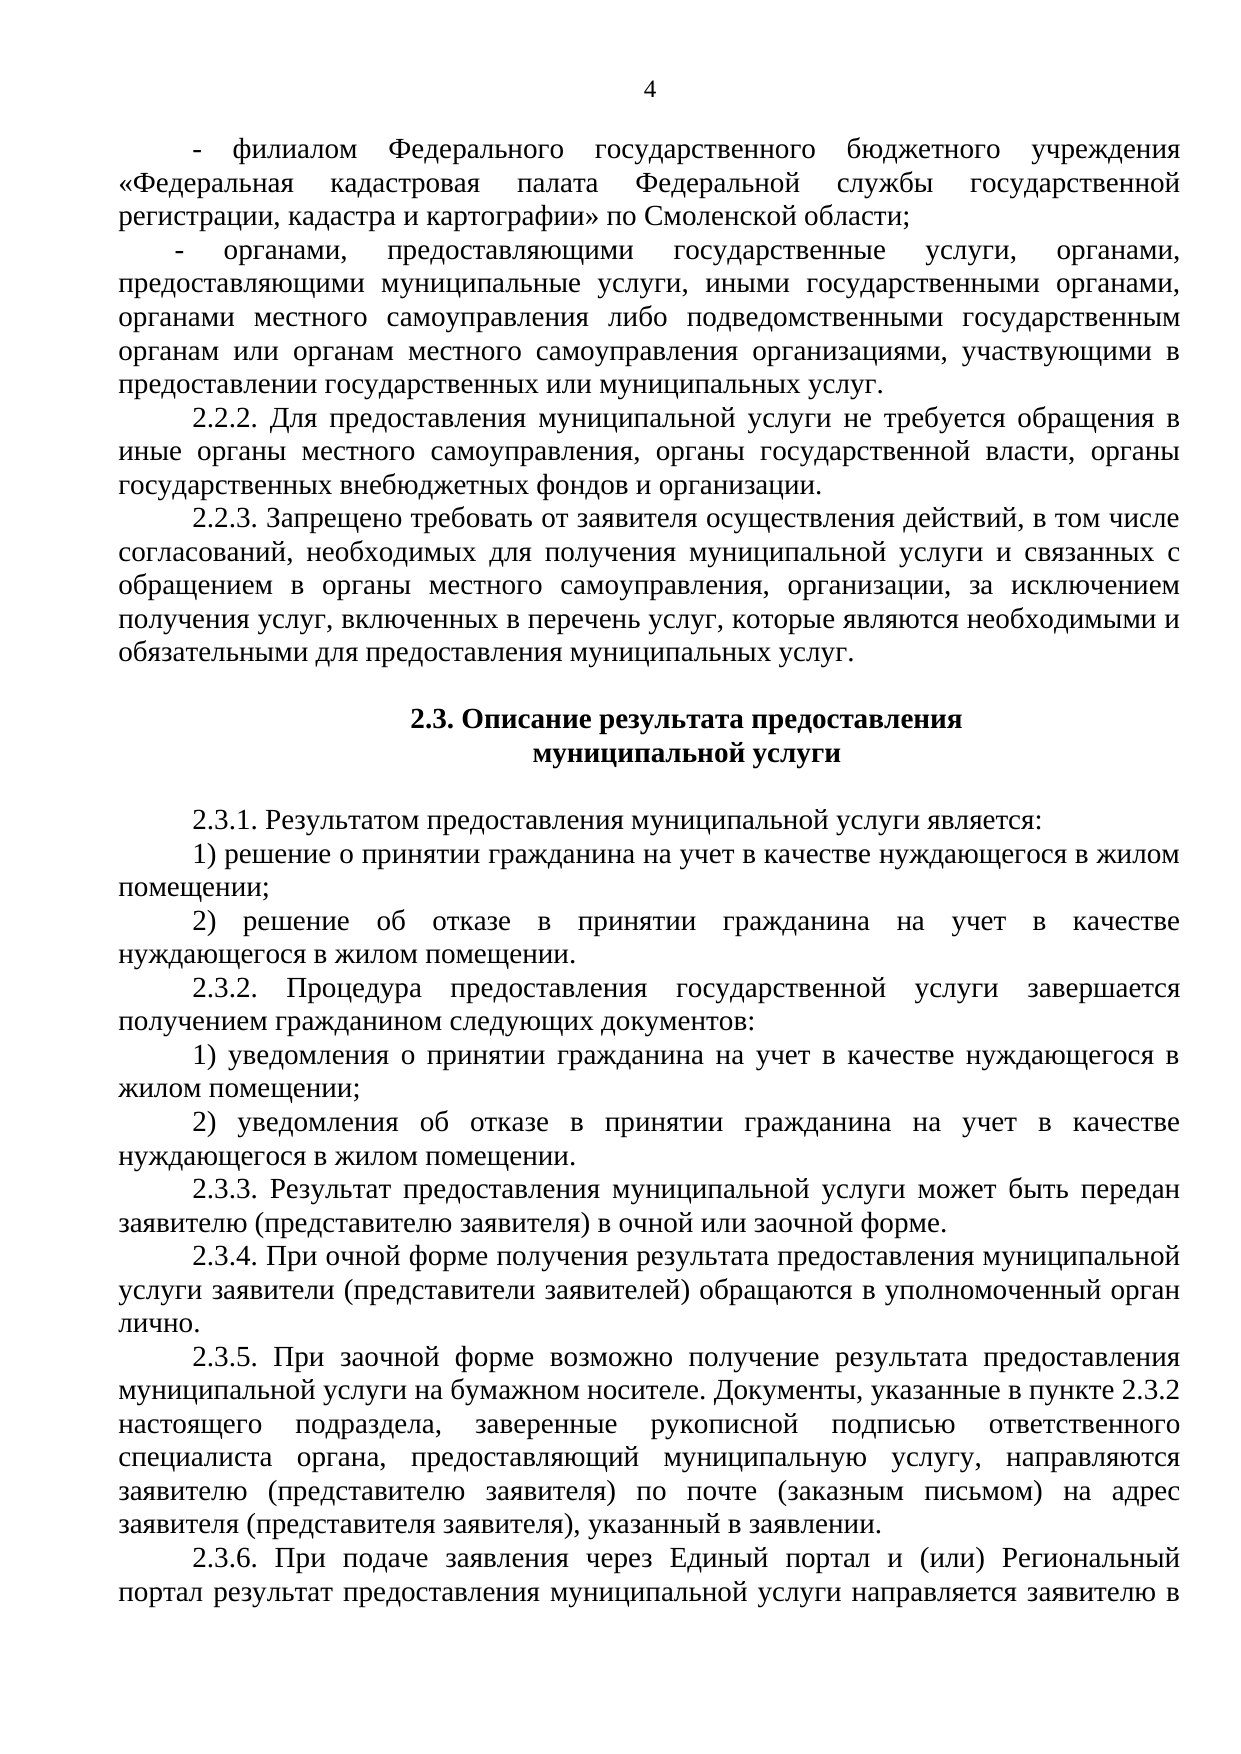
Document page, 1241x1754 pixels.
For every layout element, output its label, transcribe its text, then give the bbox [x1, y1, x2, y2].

text муниципальной услуги [118, 735, 1181, 769]
text 2) решение об отказе в принятии гражданина на учет в качестве нуждающегося в жилом помещении. [118, 903, 1181, 970]
text - филиалом Федерального государственного бюджетного учреждения «Федеральная кадастровая палата Федеральной службы государственной регистрации, кадастра и картографии» по Смоленской области; [118, 131, 1181, 232]
text 1) уведомления о принятии гражданина на учет в качестве нуждающегося в жилом помещении; [118, 1037, 1181, 1104]
text 1) решение о принятии гражданина на учет в качестве нуждающегося в жилом помещении; [118, 836, 1181, 903]
text 2.3. Описание результата предоставления [118, 702, 1181, 735]
text 2.2.2. Для предоставления муниципальной услуги не требуется обращения в иные органы местного самоуправления, органы государственной власти, органы государственных внебюджетных фондов и организации. [118, 400, 1181, 500]
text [118, 1540, 1181, 1607]
text 2.3.4. При очной форме получения результата предоставления муниципальной услуги заявители (представители заявителей) обращаются в уполномоченный орган лично. [118, 1238, 1181, 1339]
text 2.3.2. Процедура предоставления государственной услуги завершается получением гражданином следующих документов: [118, 970, 1181, 1037]
text 2) уведомления об отказе в принятии гражданина на учет в качестве нуждающегося в жилом помещении. [118, 1104, 1181, 1171]
text 2.3.3. Результат предоставления муниципальной услуги может быть передан заявителю (представителю заявителя) в очной или заочной форме. [118, 1171, 1181, 1238]
text 2.3.5. При заочной форме возможно получение результата предоставления муниципальной услуги на бумажном носителе. Документы, указанные в пункте 2.3.2 настоящего подраздела, заверенные рукописной подписью ответственного специалиста органа, предоставляющий муниципальную услугу, направляются заявителю (представителю заявителя) по почте (заказным письмом) на адрес заявителя (представителя заявителя), указанный в заявлении. [118, 1339, 1181, 1540]
text 2.3.1. Результатом предоставления муниципальной услуги является: [118, 802, 1181, 836]
text - органами, предоставляющими государственные услуги, органами, предоставляющими муниципальные услуги, иными государственными органами, органами местного самоуправления либо подведомственными государственным органам или органам местного самоуправления организациями, участвующими в предоставлении государственных или муниципальных услуг. [118, 232, 1181, 400]
text 2.2.3. Запрещено требовать от заявителя осуществления действий, в том числе согласований, необходимых для получения муниципальной услуги и связанных с обращением в органы местного самоуправления, организации, за исключением получения услуг, включенных в перечень услуг, которые являются необходимыми и обязательными для предоставления муниципальных услуг. [118, 500, 1181, 668]
